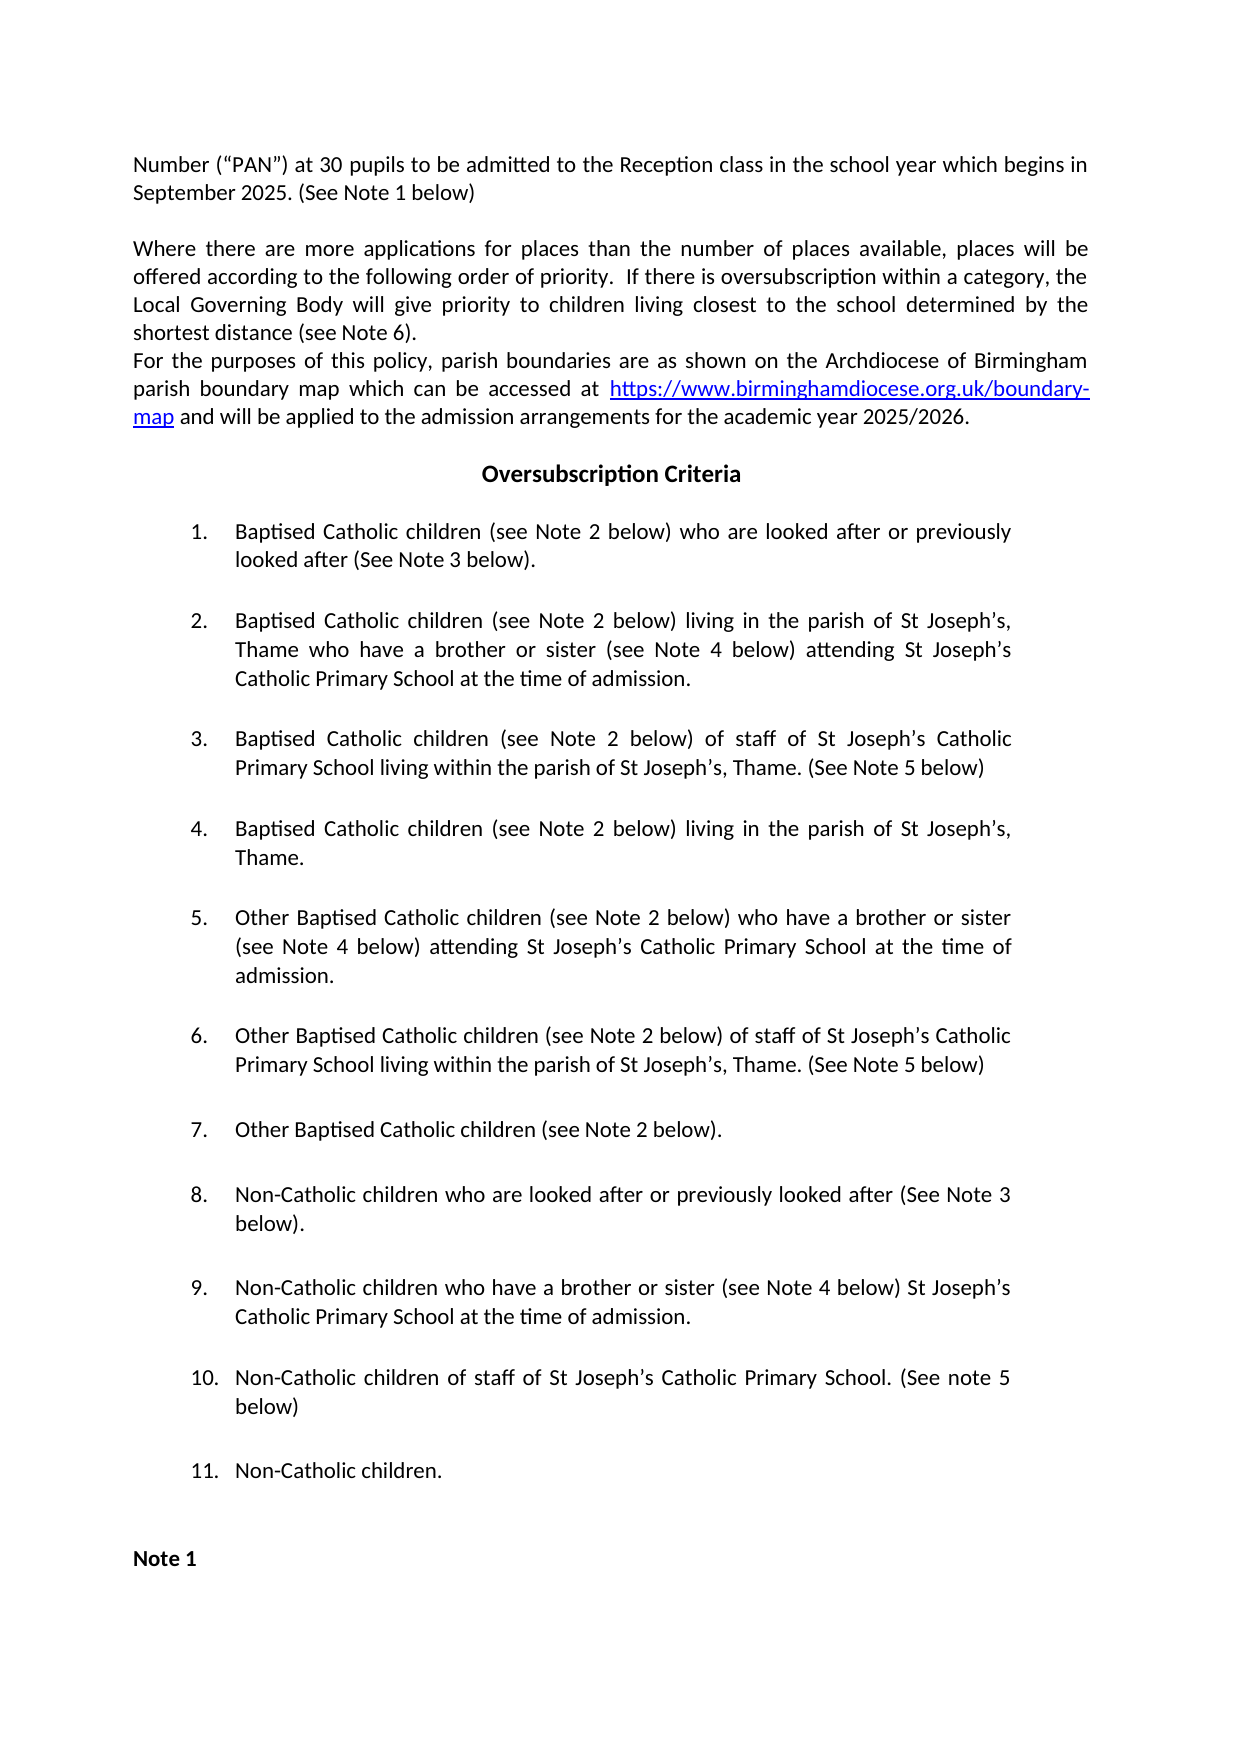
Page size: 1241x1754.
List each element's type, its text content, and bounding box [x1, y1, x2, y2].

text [133, 150, 1090, 206]
list Other Baptised Catholic children (see Note 2 below). [190, 1115, 1013, 1143]
text Oversubscription Criteria [133, 458, 1090, 489]
list Baptised Catholic children (see Note 2 below) who are looked after or previously looked after (See Note 3 below). [190, 517, 1013, 574]
list Baptised Catholic children (see Note 2 below) of staff of St Joseph’s Catholic Primary School living within the parish of St Joseph’s, Thame. (See Note 5 below) [190, 724, 1013, 781]
list Non-Catholic children who are looked after or previously looked after (See Note 3 below). [190, 1180, 1013, 1237]
text Where there are more applications for places than the number of places available, places will be offered according to the following order of priority. If there is oversubscription within a category, the Local Governing Body will give priority to children living closest to the school determined by the shortest distance (see Note 6). [133, 234, 1090, 346]
list Non-Catholic children who have a brother or sister (see Note 4 below) St Joseph’s Catholic Primary School at the time of admission. [190, 1273, 1013, 1330]
text For the purposes of this policy, parish boundaries are as shown on the Archdiocese of Birmingham parish boundary map which can be accessed at https://www.birminghamdiocese.org.uk/boundary-map and will be applied to the admission arrangements for the academic year 2025/2026. [133, 346, 1090, 430]
list Other Baptised Catholic children (see Note 2 below) of staff of St Joseph’s Catholic Primary School living within the parish of St Joseph’s, Thame. (See Note 5 below) [190, 1022, 1013, 1078]
list Other Baptised Catholic children (see Note 2 below) who have a brother or sister (see Note 4 below) attending St Joseph’s Catholic Primary School at the time of admission. [190, 903, 1013, 989]
list Non-Catholic children of staff of St Joseph’s Catholic Primary School. (See note 5 below) [190, 1363, 1013, 1420]
list Baptised Catholic children (see Note 2 below) living in the parish of St Joseph’s, Thame who have a brother or sister (see Note 4 below) attending St Joseph’s Catholic Primary School at the time of admission. [190, 606, 1013, 692]
list Baptised Catholic children (see Note 2 below) living in the parish of St Joseph’s, Thame. [190, 814, 1013, 871]
text Note 1 [133, 1544, 1090, 1572]
list Non-Catholic children. [190, 1457, 1013, 1485]
